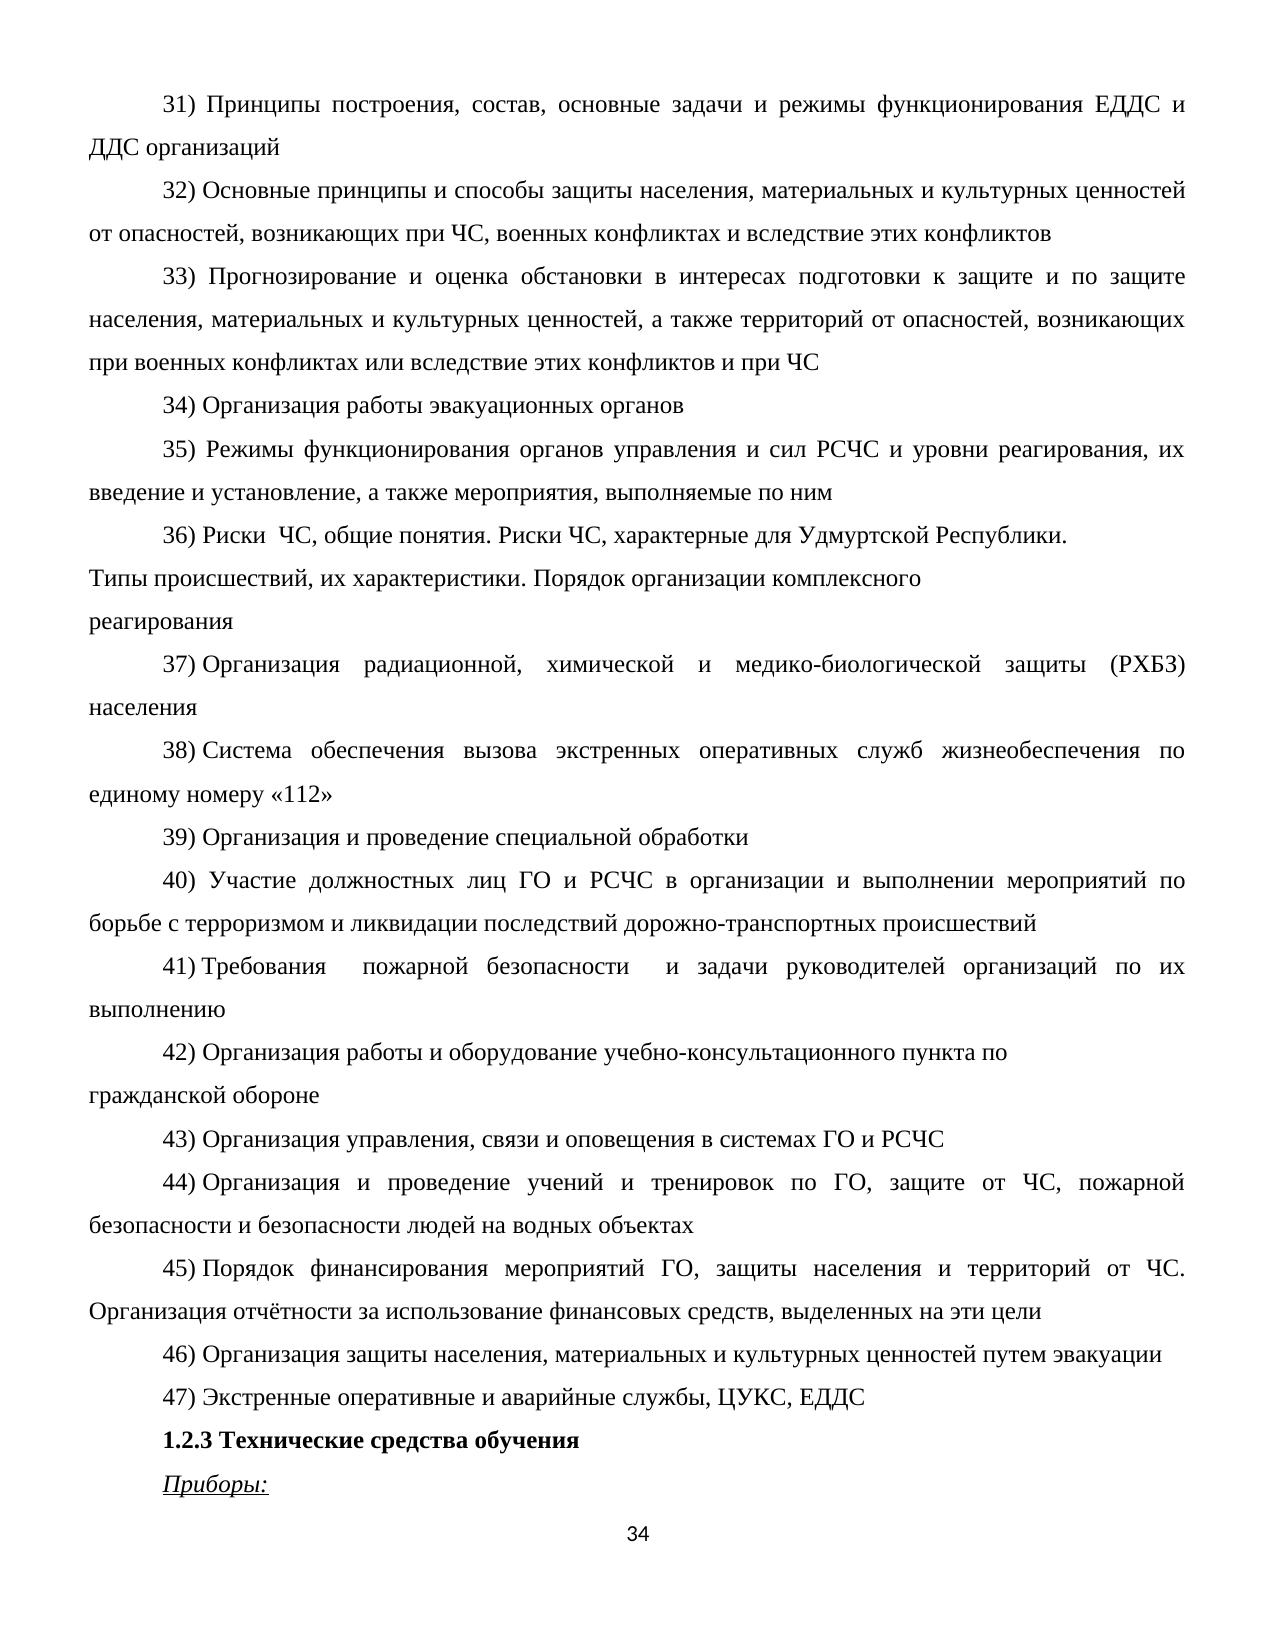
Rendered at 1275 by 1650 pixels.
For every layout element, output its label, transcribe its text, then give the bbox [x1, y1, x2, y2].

text 45) Порядок финансирования мероприятий ГО, защиты населения и территорий от ЧС. Организация отчётности за использование финансовых средств, выделенных на эти цели [89, 1253, 1186, 1325]
text 37) Организация радиационной, химической и медико-биологической защиты (РХБЗ) населения [89, 649, 1186, 721]
text Приборы: [89, 1469, 1186, 1497]
text 47) Экстренные оперативные и аварийные службы, ЦУКС, ЕДДС [89, 1382, 1186, 1411]
text 31) Принципы построения, состав, основные задачи и режимы функционирования ЕДДС и ДДС организаций [89, 89, 1186, 161]
text 46) Организация защиты населения, материальных и культурных ценностей путем эвакуации [89, 1339, 1186, 1368]
text 43) Организация управления, связи и оповещения в системах ГО и РСЧС [89, 1124, 1186, 1152]
text 41) Требования пожарной безопасности и задачи руководителей организаций по их выполнению [89, 951, 1186, 1023]
text 40) Участие должностных лиц ГО и РСЧС в организации и выполнении мероприятий по борьбе с терроризмом и ликвидации последствий дорожно-транспортных происшествий [89, 865, 1186, 937]
text 38) Система обеспечения вызова экстренных оперативных служб жизнеобеспечения по единому номеру «112» [89, 736, 1186, 807]
text 44) Организация и проведение учений и тренировок по ГО, защите от ЧС, пожарной безопасности и безопасности людей на водных объектах [89, 1167, 1186, 1239]
text 1.2.3 Технические средства обучения [89, 1426, 1186, 1454]
text 32) Основные принципы и способы защиты населения, материальных и культурных ценностей от опасностей, возникающих при ЧС, военных конфликтах и вследствие этих конфликтов [89, 175, 1186, 247]
text 35) Режимы функционирования органов управления и сил РСЧС и уровни реагирования, их введение и установление, а также мероприятия, выполняемые по ним [89, 434, 1186, 506]
text 42) Организация работы и оборудование учебно-консультационного пункта по гражданской обороне [89, 1037, 1186, 1109]
text 36) Риски ЧС, общие понятия. Риски ЧС, характерные для Удмуртской Республики. Типы происшествий, их характеристики. Порядок организации комплексного реагирования [89, 520, 1186, 635]
text 34) Организация работы эвакуационных органов [89, 391, 1186, 419]
text 33) Прогнозирование и оценка обстановки в интересах подготовки к защите и по защите населения, материальных и культурных ценностей, а также территорий от опасностей, возникающих при военных конфликтах или вследствие этих конфликтов и при ЧС [89, 261, 1186, 376]
text 39) Организация и проведение специальной обработки [89, 822, 1186, 851]
